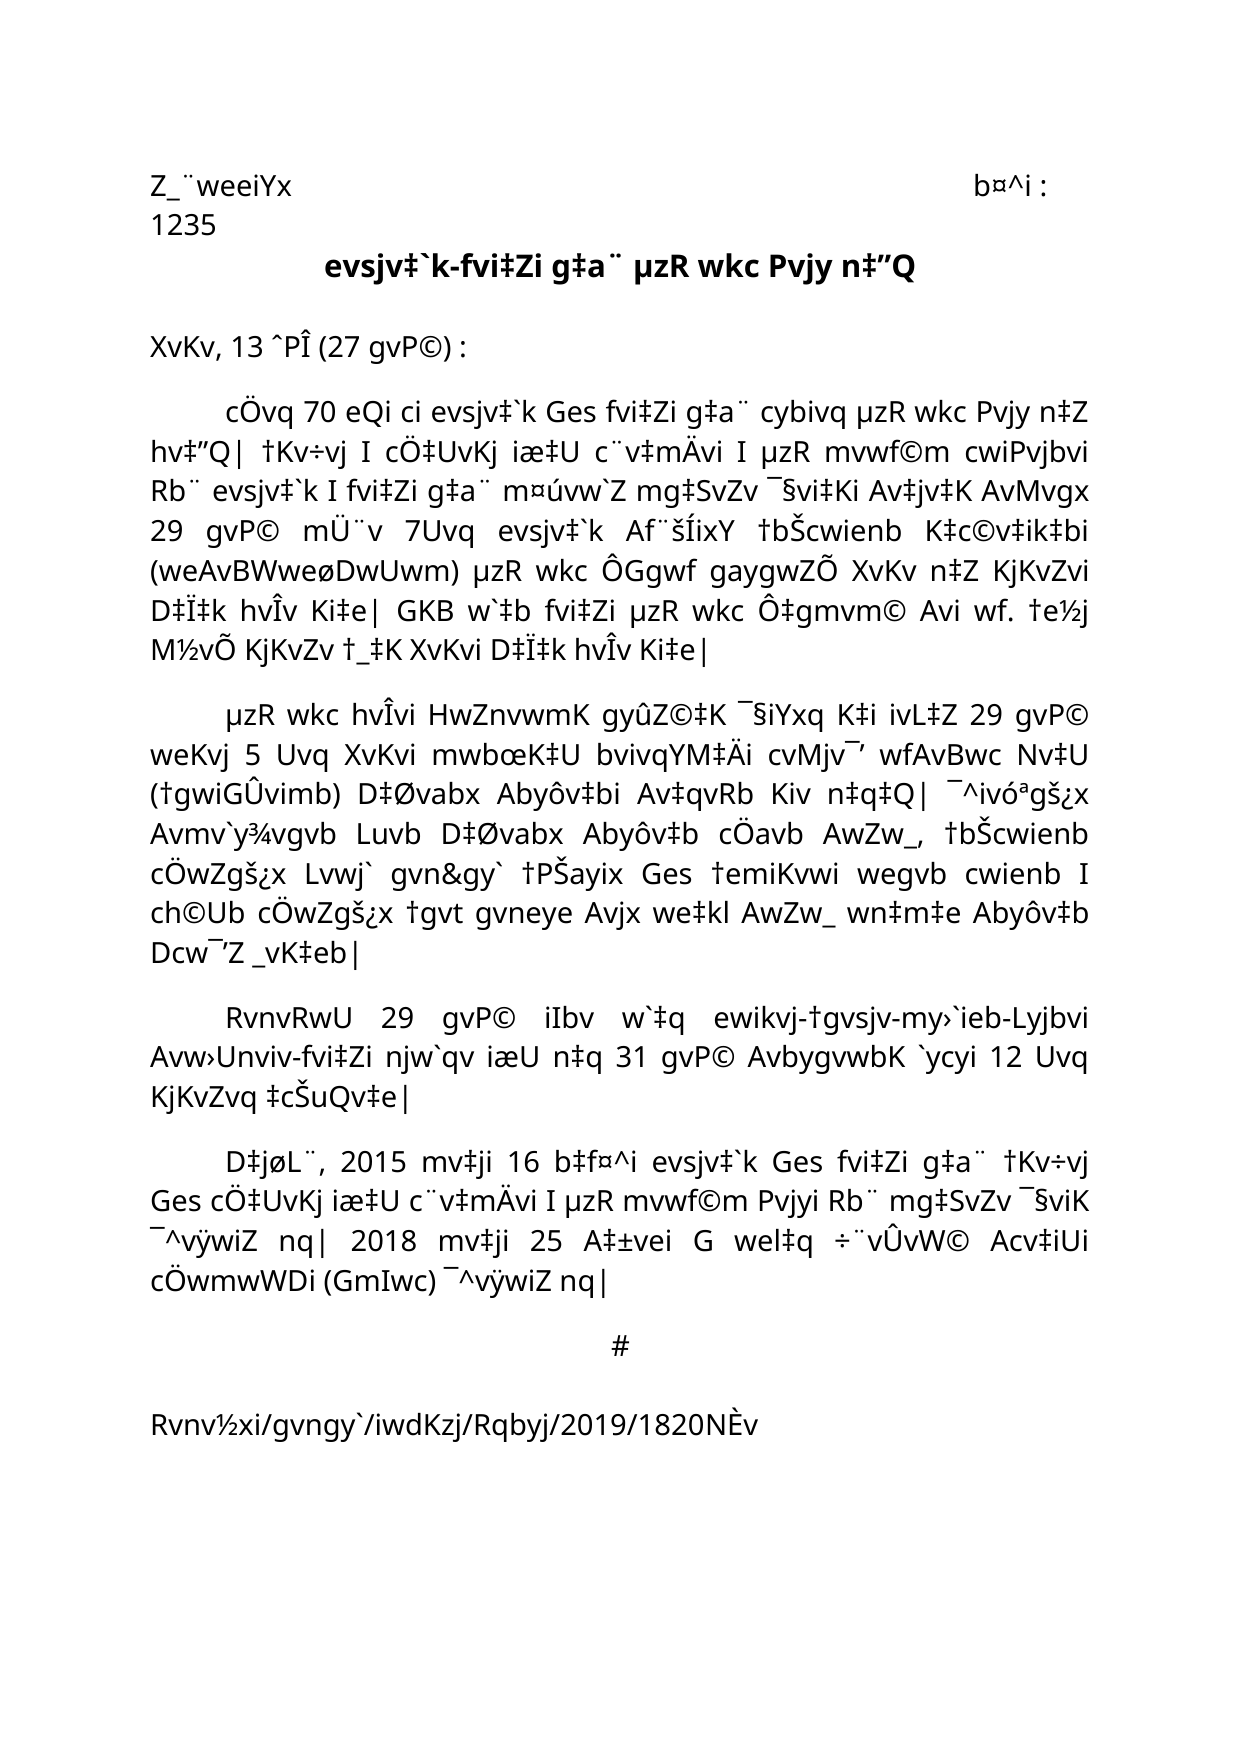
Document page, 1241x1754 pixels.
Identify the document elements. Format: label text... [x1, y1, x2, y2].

text Z_¨weeiYx b¤^i : 1235 [150, 165, 1090, 244]
text D‡jøL¨, 2015 mv‡ji 16 b‡f¤^i evsjv‡`k Ges fvi‡Zi g‡a¨ †Kv÷vj Ges cÖ‡UvKj iæ‡U c¨v‡mÄvi I µzR mvwf©m Pvjyi Rb¨ mg‡SvZv ¯§viK ¯^vÿwiZ nq| 2018 mv‡ji 25 A‡±vei G wel‡q ÷¨vÛvW© Acv‡iUi cÖwmwWDi (GmIwc) ¯^vÿwiZ nq| [150, 1141, 1090, 1300]
text # [150, 1325, 1090, 1364]
text XvKv, 13 ˆPÎ (27 gvP©) : [150, 327, 1090, 366]
text cÖvq 70 eQi ci evsjv‡`k Ges fvi‡Zi g‡a¨ cybivq µzR wkc Pvjy n‡Z hv‡”Q| †Kv÷vj I cÖ‡UvKj iæ‡U c¨v‡mÄvi I µzR mvwf©m cwiPvjbvi Rb¨ evsjv‡`k I fvi‡Zi g‡a¨ m¤úvw`Z mg‡SvZv ¯§vi‡Ki Av‡jv‡K AvMvgx 29 gvP© mÜ¨v 7Uvq evsjv‡`k Af¨šÍixY †bŠcwienb K‡c©v‡ik‡bi (weAvBWweøDwUwm) µzR wkc ÔGgwf gaygwZÕ XvKv n‡Z KjKvZvi D‡Ï‡k hvÎv Ki‡e| GKB w`‡b fvi‡Zi µzR wkc Ô‡gmvm© Avi wf. †e½j M½vÕ KjKvZv †_‡K XvKvi D‡Ï‡k hvÎv Ki‡e| [150, 391, 1090, 669]
text Rvnv½xi/gvngy`/iwdKzj/Rqbyj/2019/1820NÈv [150, 1404, 1090, 1444]
text µzR wkc hvÎvi HwZnvwmK gyûZ©‡K ¯§iYxq K‡i ivL‡Z 29 gvP© weKvj 5 Uvq XvKvi mwbœK‡U bvivqYM‡Äi cvMjv¯’ wfAvBwc Nv‡U (†gwiGÛvimb) D‡Øvabx Abyôv‡bi Av‡qvRb Kiv n‡q‡Q| ¯^ivóªgš¿x Avmv`y¾vgvb Luvb D‡Øvabx Abyôv‡b cÖavb AwZw_, †bŠcwienb cÖwZgš¿x Lvwj` gvn&gy` †PŠayix Ges †emiKvwi wegvb cwienb I ch©Ub cÖwZgš¿x †gvt gvneye Avjx we‡kl AwZw_ wn‡m‡e Abyôv‡b Dcw¯’Z _vK‡eb| [150, 694, 1090, 972]
text RvnvRwU 29 gvP© iIbv w`‡q ewikvj-†gvsjv-my›`ieb-Lyjbvi Avw›Unviv-fvi‡Zi njw`qv iæU n‡q 31 gvP© AvbygvwbK `ycyi 12 Uvq KjKvZvq ‡cŠuQv‡e| [150, 997, 1090, 1116]
text evsjv‡`k-fvi‡Zi g‡a¨ µzR wkc Pvjy n‡”Q [150, 244, 1090, 287]
